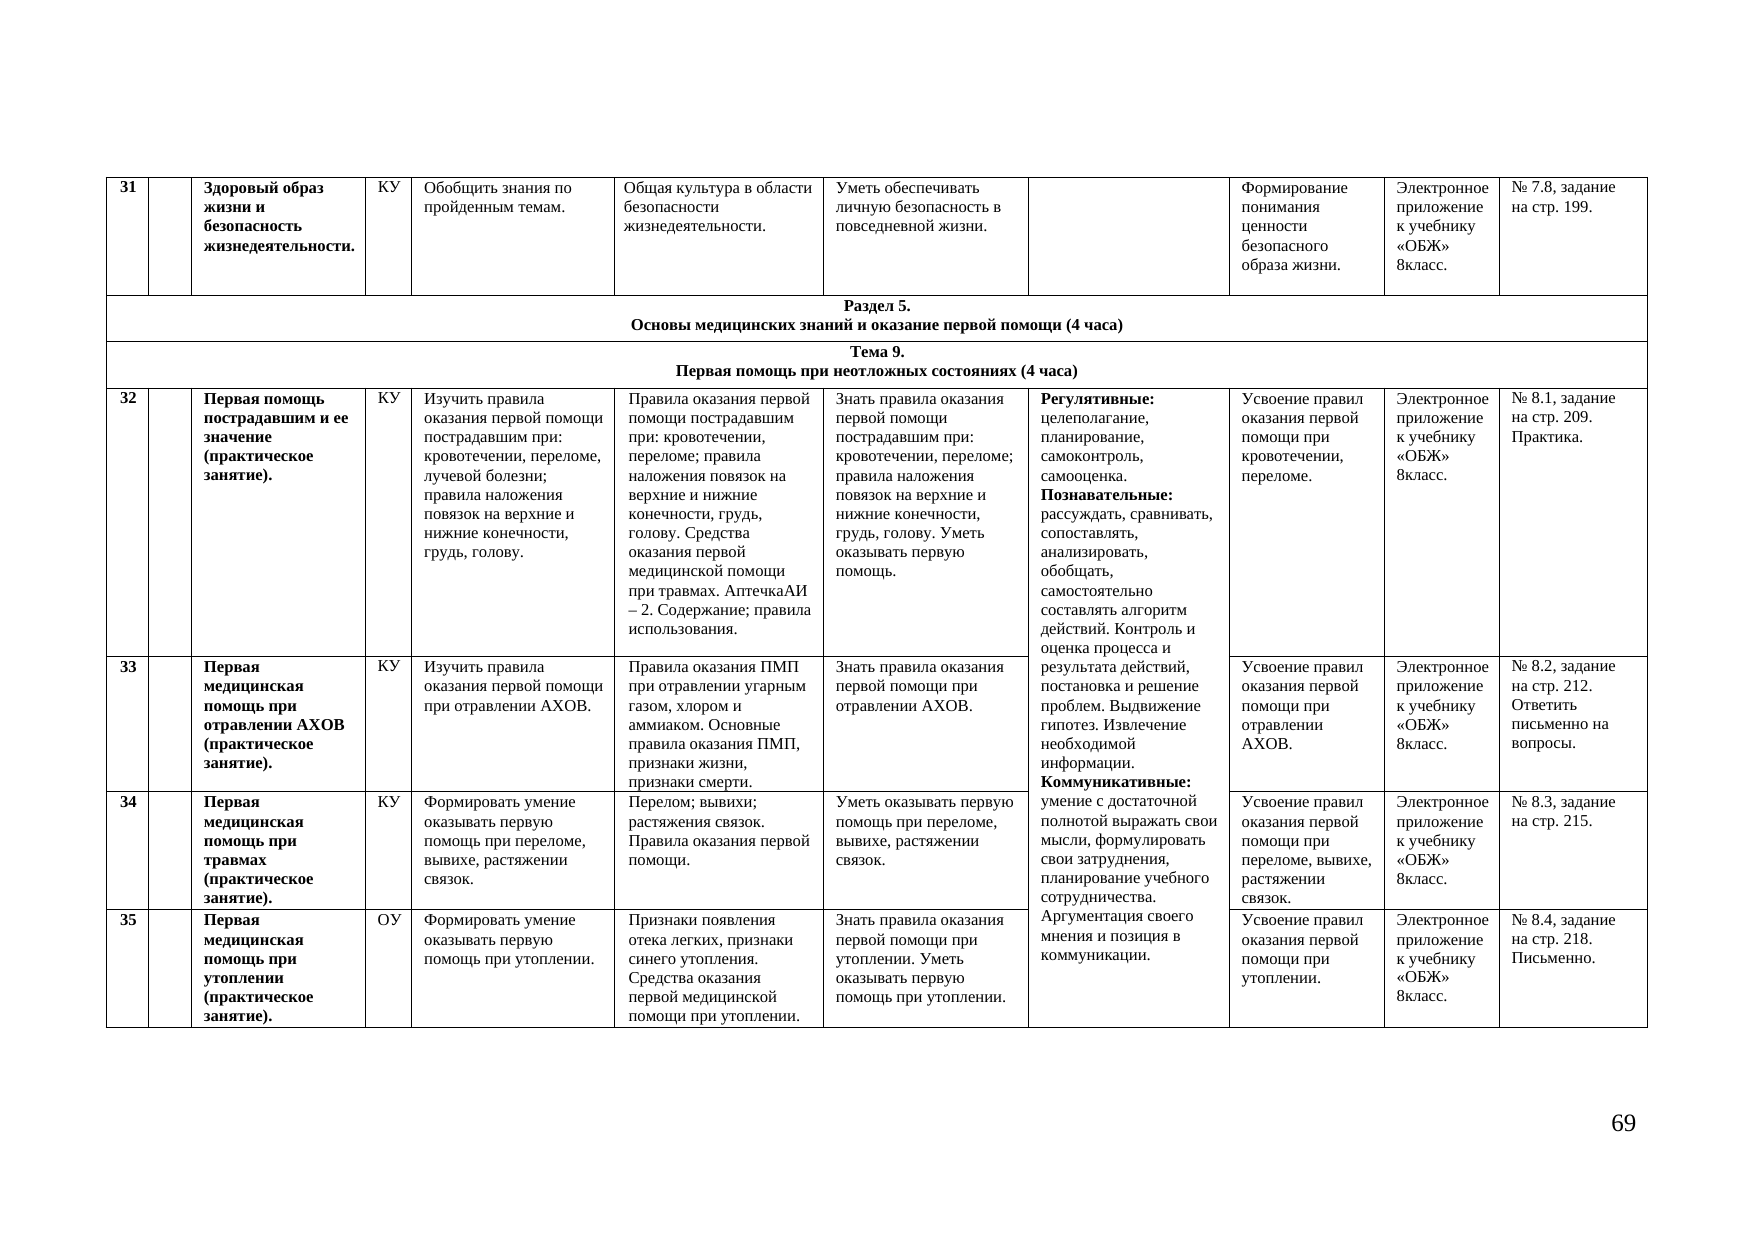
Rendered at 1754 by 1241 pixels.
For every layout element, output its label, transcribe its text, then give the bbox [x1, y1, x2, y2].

table_cell КУ [366, 792, 411, 909]
table_header № 7.8, задание на стр. 199. [1500, 178, 1647, 295]
table_cell [149, 792, 191, 909]
table_cell № 8.4, задание на стр. 218. Письменно. [1500, 910, 1647, 1027]
table_cell Электронное приложение к учебнику «ОБЖ» 8класс. [1385, 389, 1499, 656]
table_cell Изучить правила оказания первой помощи при отравлении АХОВ. [412, 657, 614, 791]
table_cell Признаки появления отека легких, признаки синего утопления. Средства оказания первой медицинской помощи при утоплении. [615, 910, 823, 1027]
table_cell Тема 9. Первая помощь при неотложных состояниях (4 часа) [107, 342, 1647, 388]
table_cell Усвоение правил оказания первой помощи при кровотечении, переломе. [1230, 389, 1384, 656]
table_cell Электронное приложение к учебнику «ОБЖ» 8класс. [1385, 792, 1499, 909]
table_cell № 8.2, задание на стр. 212. Ответить письменно на вопросы. [1500, 657, 1647, 791]
table_header Формирование понимания ценности безопасного образа жизни. [1230, 178, 1384, 295]
table_header КУ [366, 178, 411, 295]
table_cell Знать правила оказания первой помощи при отравлении АХОВ. [824, 657, 1028, 791]
table_cell Усвоение правил оказания первой помощи при утоплении. [1230, 910, 1384, 1027]
table_cell Знать правила оказания первой помощи пострадавшим при: кровотечении, переломе; правила наложения повязок на верхние и нижние конечности, грудь, голову. Уметь оказывать первую помощь. [824, 389, 1028, 656]
table_cell Перелом; вывихи; растяжения связок. Правила оказания первой помощи. [615, 792, 823, 909]
table_cell Электронное приложение к учебнику «ОБЖ» 8класс. [1385, 910, 1499, 1027]
table_cell КУ [366, 657, 411, 791]
table_cell [149, 389, 191, 656]
table_cell Формировать умение оказывать первую помощь при переломе, вывихе, растяжении связок. [412, 792, 614, 909]
table_cell Изучить правила оказания первой помощи пострадавшим при: кровотечении, переломе, лучевой болезни; правила наложения повязок на верхние и нижние конечности, грудь, голову. [412, 389, 614, 656]
table_cell [149, 910, 191, 1027]
table_cell Уметь оказывать первую помощь при переломе, вывихе, растяжении связок. [824, 792, 1028, 909]
table_cell 33 [107, 657, 148, 791]
table_cell 32 [107, 389, 148, 656]
table_header Уметь обеспечивать личную безопасность в повседневной жизни. [824, 178, 1028, 295]
table_header Здоровый образ жизни и безопасность жизнедеятельности. [192, 178, 365, 295]
table_cell 35 [107, 910, 148, 1027]
table_header Электронное приложение к учебнику «ОБЖ» 8класс. [1385, 178, 1499, 295]
table_cell Регулятивные: целеполагание, планирование, самоконтроль, самооценка. Познавательные: рассуждать, сравнивать, сопоставлять, анализировать, обобщать, самостоятельно составлять алгоритм действий. Контроль и оценка процесса и результата действий, постановка и решение проблем. Выдвижение гипотез. Извлечение необходимой информации. Коммуникативные: умение с достаточной полнотой выражать свои мысли, формулировать свои затруднения, планирование учебного сотрудничества. Аргументация своего мнения и позиция в коммуникации. [1029, 389, 1229, 1027]
table_cell 34 [107, 792, 148, 909]
table_cell Усвоение правил оказания первой помощи при переломе, вывихе, растяжении связок. [1230, 792, 1384, 909]
table_cell Первая медицинская помощь при утоплении (практическое занятие). [192, 910, 365, 1027]
table_cell Правила оказания первой помощи пострадавшим при: кровотечении, переломе; правила наложения повязок на верхние и нижние конечности, грудь, голову. Средства оказания первой медицинской помощи при травмах. АптечкаАИ – 2. Содержание; правила использования. [615, 389, 823, 656]
table_header 31 [107, 178, 148, 295]
table_cell Усвоение правил оказания первой помощи при отравлении АХОВ. [1230, 657, 1384, 791]
table_cell № 8.3, задание на стр. 215. [1500, 792, 1647, 909]
table_header Общая культура в области безопасности жизнедеятельности. [615, 178, 823, 295]
table_cell № 8.1, задание на стр. 209. Практика. [1500, 389, 1647, 656]
table_cell Электронное приложение к учебнику «ОБЖ» 8класс. [1385, 657, 1499, 791]
table_cell ОУ [366, 910, 411, 1027]
table_cell Формировать умение оказывать первую помощь при утоплении. [412, 910, 614, 1027]
table_cell Правила оказания ПМП при отравлении угарным газом, хлором и аммиаком. Основные правила оказания ПМП, признаки жизни, признаки смерти. [615, 657, 823, 791]
table_cell Первая медицинская помощь при травмах (практическое занятие). [192, 792, 365, 909]
table_cell Знать правила оказания первой помощи при утоплении. Уметь оказывать первую помощь при утоплении. [824, 910, 1028, 1027]
table_header [149, 178, 191, 295]
table_cell КУ [366, 389, 411, 656]
table_cell [149, 657, 191, 791]
table_cell Раздел 5. Основы медицинских знаний и оказание первой помощи (4 часа) [107, 296, 1647, 341]
table_header [1029, 178, 1229, 295]
table_header Обобщить знания по пройденным темам. [412, 178, 614, 295]
table_cell Первая помощь пострадавшим и ее значение (практическое занятие). [192, 389, 365, 656]
table_cell Первая медицинская помощь при отравлении АХОВ (практическое занятие). [192, 657, 365, 791]
